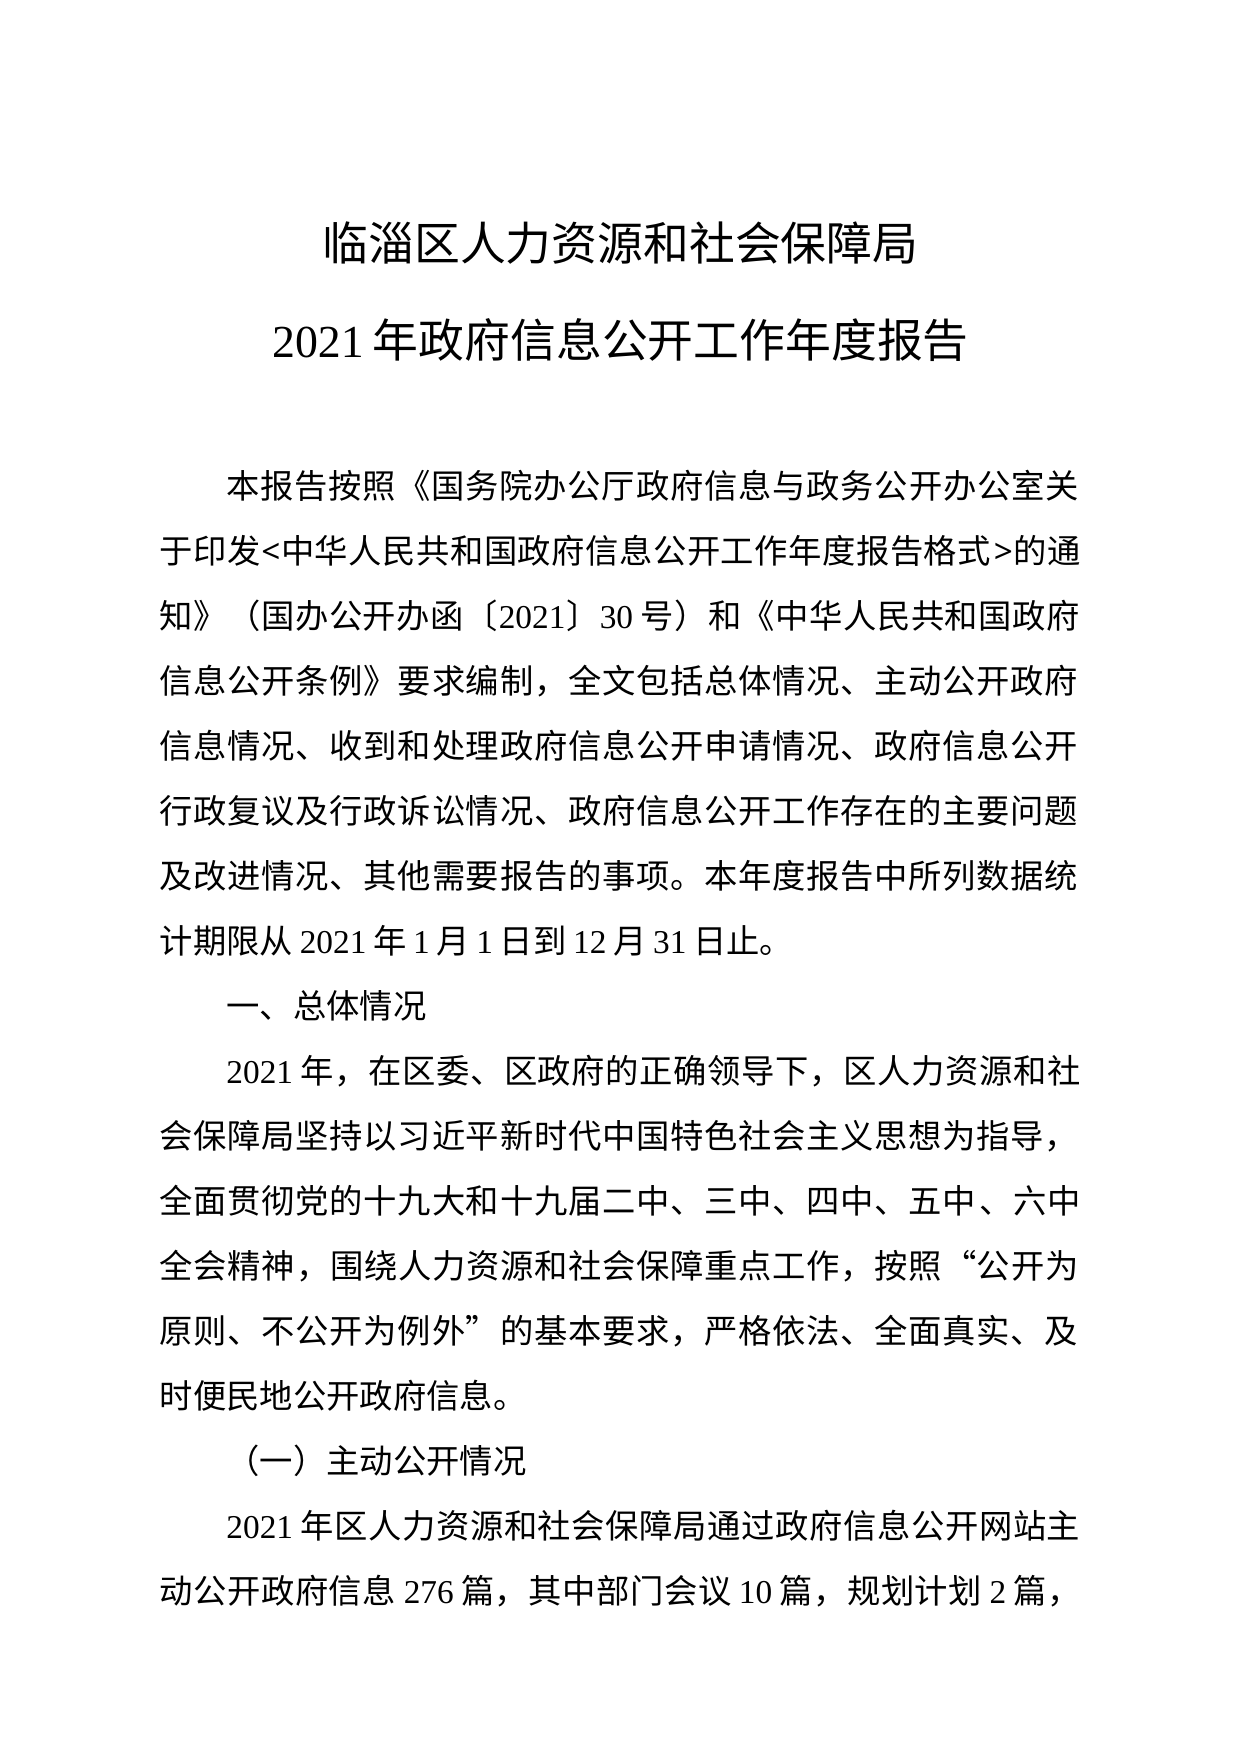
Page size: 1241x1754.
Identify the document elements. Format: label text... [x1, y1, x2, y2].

text 本报告按照《国务院办公厅政府信息与政务公开办公室关于印发<中华人民共和国政府信息公开工作年度报告格式>的通知》（国办公开办函〔2021〕30号）和《中华人民共和国政府信息公开条例》要求编制，全文包括总体情况、主动公开政府信息情况、收到和处理政府信息公开申请情况、政府信息公开行政复议及行政诉讼情况、政府信息公开工作存在的主要问题及改进情况、其他需要报告的事项。本年度报告中所列数据统计期限从2021年1月1日到12月31日止。 [159, 451, 1081, 971]
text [159, 1491, 1081, 1621]
text 临淄区人力资源和社会保障局 [159, 191, 1081, 289]
text （一）主动公开情况 [159, 1426, 1081, 1491]
text 2021年，在区委、区政府的正确领导下，区人力资源和社会保障局坚持以习近平新时代中国特色社会主义思想为指导，全面贯彻党的十九大和十九届二中、三中、四中、五中、六中全会精神，围绕人力资源和社会保障重点工作，按照“公开为原则、不公开为例外”的基本要求，严格依法、全面真实、及时便民地公开政府信息。 [159, 1036, 1081, 1426]
text 一、总体情况 [159, 971, 1081, 1036]
text 2021年政府信息公开工作年度报告 [159, 289, 1081, 386]
